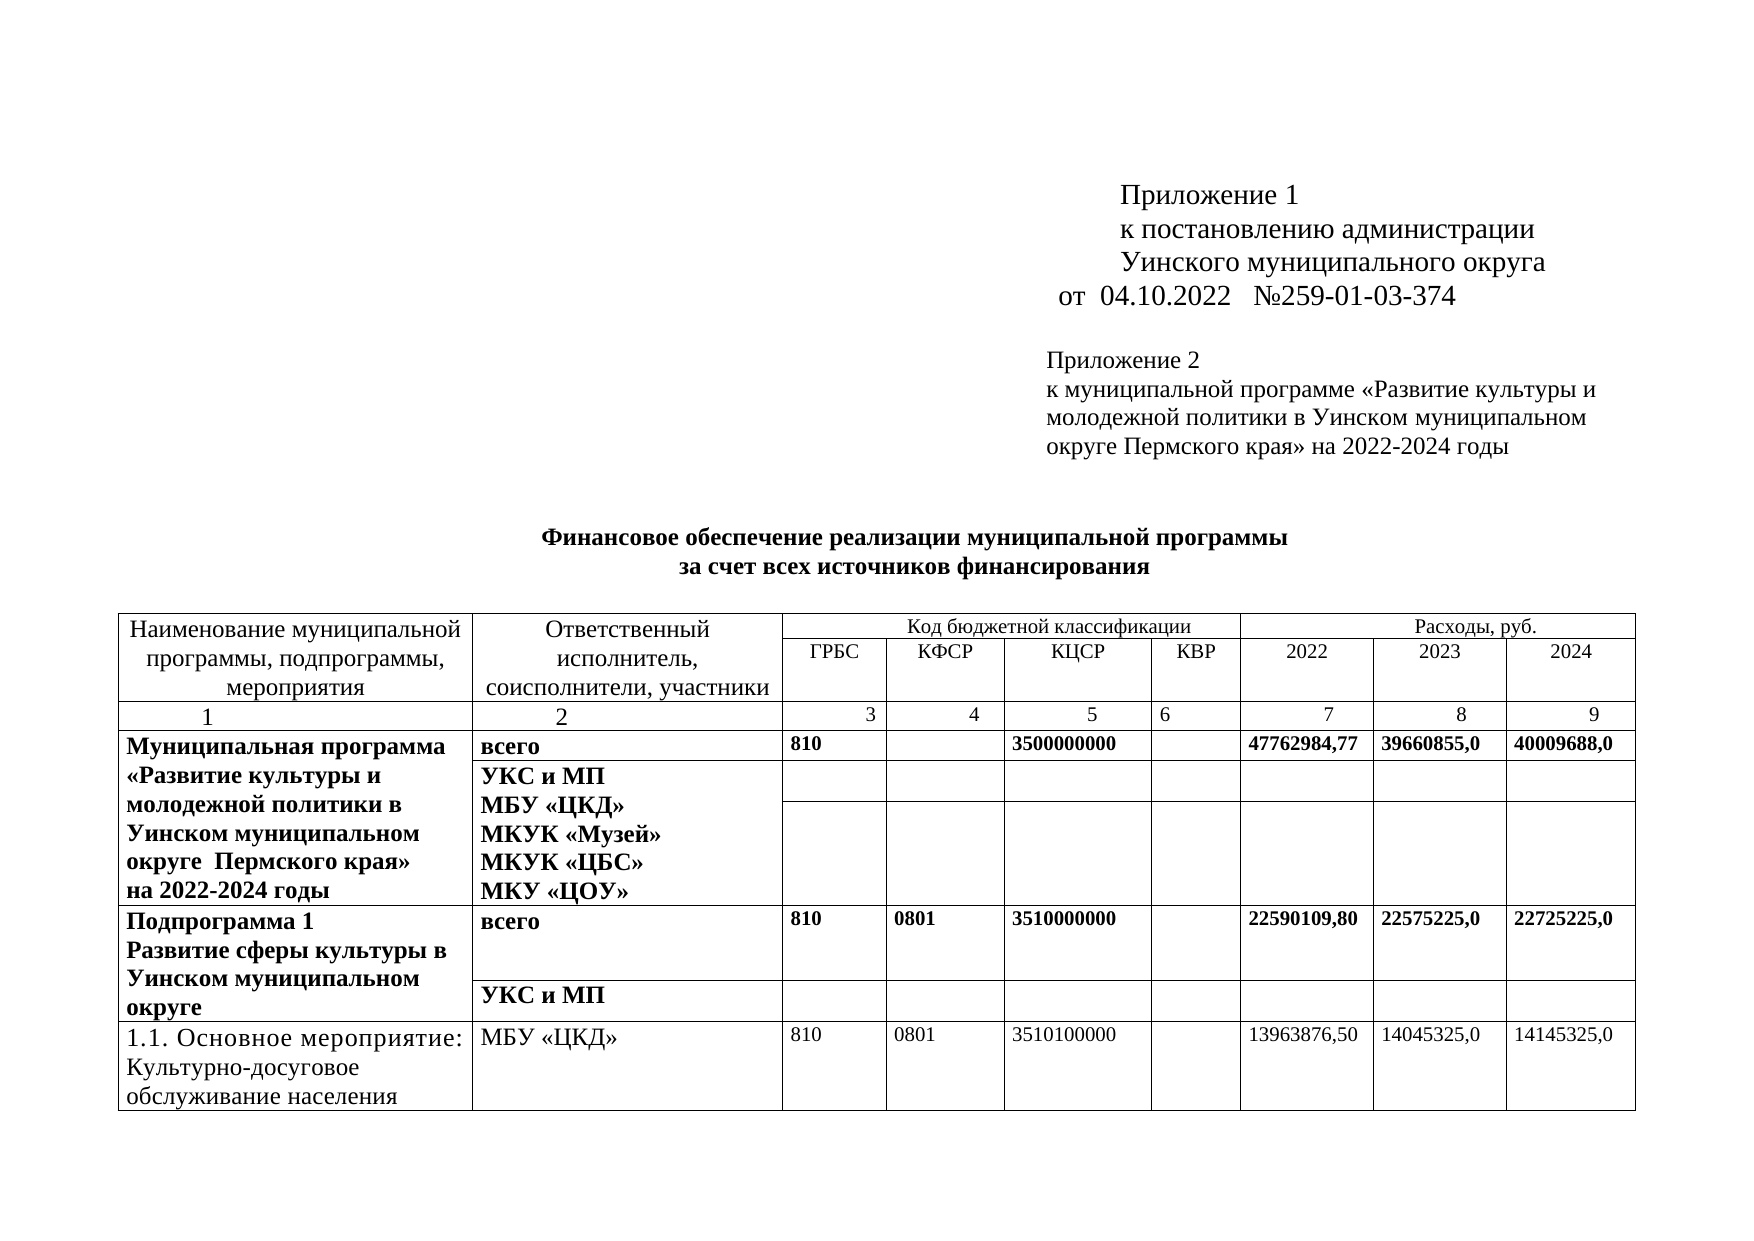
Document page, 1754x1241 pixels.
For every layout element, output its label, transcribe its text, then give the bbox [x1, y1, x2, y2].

table_cell [1374, 981, 1506, 1021]
table_cell 40009688,0 [1507, 731, 1635, 760]
table_cell УКС и МП [473, 981, 782, 1021]
table_cell 3510100000 [1005, 1022, 1151, 1109]
table_cell 1 [119, 702, 472, 730]
table_cell [1241, 802, 1373, 905]
text от 04.10.2022 №259-01-03-374 [118, 278, 1636, 311]
text за счет всех источников финансирования [118, 551, 1636, 580]
table_cell 2023 [1374, 639, 1506, 701]
table_header Расходы, руб. [1241, 614, 1635, 638]
table_cell КВР [1152, 639, 1240, 701]
table_cell 4 [887, 702, 1004, 730]
table_cell всего [473, 906, 782, 979]
table_cell МБУ «ЦКД» [473, 1022, 782, 1109]
table_cell 810 [783, 731, 886, 760]
table_cell 5 [1005, 702, 1151, 730]
table_cell 14145325,0 [1507, 1022, 1635, 1109]
text Приложение 2 [118, 345, 1636, 374]
table_cell 3500000000 [1005, 731, 1151, 760]
table_cell ГРБС [783, 639, 886, 701]
table_cell [783, 981, 886, 1021]
text Приложение 1 [118, 177, 1636, 211]
table_cell 7 [1241, 702, 1373, 730]
table_cell [887, 981, 1004, 1021]
table_cell 14045325,0 [1374, 1022, 1506, 1109]
table_cell [1152, 731, 1240, 760]
table_cell [1005, 802, 1151, 905]
table_cell 22590109,80 [1241, 906, 1373, 979]
table_cell [1374, 802, 1506, 905]
text к муниципальной программе «Развитие культуры и [118, 374, 1636, 402]
table_cell Муниципальная программа «Развитие культуры и молодежной политики в Уинском муниципальном округе Пермского края» на 2022-2024 годы [119, 731, 472, 905]
text Уинского муниципального округа [118, 244, 1636, 278]
table_cell [1241, 761, 1373, 801]
table_cell [1152, 981, 1240, 1021]
table_cell 3510000000 [1005, 906, 1151, 979]
table_cell 47762984,77 [1241, 731, 1373, 760]
table_cell 1.1. Основное мероприятие: Культурно-досуговое обслуживание населения [360, 1022, 472, 1109]
table_cell КФСР [887, 639, 1004, 701]
table_cell 6 [1152, 702, 1240, 730]
table_cell [1241, 981, 1373, 1021]
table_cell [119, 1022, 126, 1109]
table_cell Подпрограмма 1 Развитие сферы культуры в Уинском муниципальном округе [119, 906, 472, 1021]
table_cell [1005, 981, 1151, 1021]
table_header Код бюджетной классификации [783, 614, 1240, 638]
table_cell [1507, 761, 1635, 801]
table_cell 810 [783, 1022, 886, 1109]
table_cell 0801 [887, 906, 1004, 979]
table_cell УКС и МП МБУ «ЦКД» МКУК «Музей» МКУК «ЦБС» МКУ «ЦОУ» [473, 761, 782, 905]
table_header Наименование муниципальной программы, подпрограммы, мероприятия [119, 614, 472, 701]
table_cell 39660855,0 [1374, 731, 1506, 760]
table_cell [783, 761, 886, 801]
table_cell 22575225,0 [1374, 906, 1506, 979]
table_cell [1152, 1022, 1240, 1109]
text округе Пермского края» на 2022-2024 годы [118, 431, 1636, 460]
table_cell [887, 761, 1004, 801]
table_cell 9 [1507, 702, 1635, 730]
table_cell [1152, 906, 1240, 979]
table_cell 810 [783, 906, 886, 979]
table_cell 22725225,0 [1507, 906, 1635, 979]
table_cell 2024 [1507, 639, 1635, 701]
table_cell [1507, 981, 1635, 1021]
table_cell 3 [783, 702, 886, 730]
table_cell [887, 802, 1004, 905]
table_cell [1374, 761, 1506, 801]
text молодежной политики в Уинском муниципальном [118, 402, 1636, 431]
table_cell [783, 802, 886, 905]
table_cell КЦСР [1005, 639, 1151, 701]
table_cell 2022 [1241, 639, 1373, 701]
text к постановлению администрации [118, 211, 1636, 244]
table_cell [887, 731, 1004, 760]
text Финансовое обеспечение реализации муниципальной программы [118, 522, 1636, 551]
table_cell 8 [1374, 702, 1506, 730]
table_cell всего [473, 731, 782, 760]
table_cell 0801 [887, 1022, 1004, 1109]
table_cell [1507, 802, 1635, 905]
table_cell [1152, 761, 1240, 801]
table_cell [1152, 802, 1240, 905]
table_cell 2 [473, 702, 782, 730]
table_header Ответственный исполнитель, соисполнители, участники [473, 614, 782, 701]
table_cell [1005, 761, 1151, 801]
table_cell 13963876,50 [1241, 1022, 1373, 1109]
